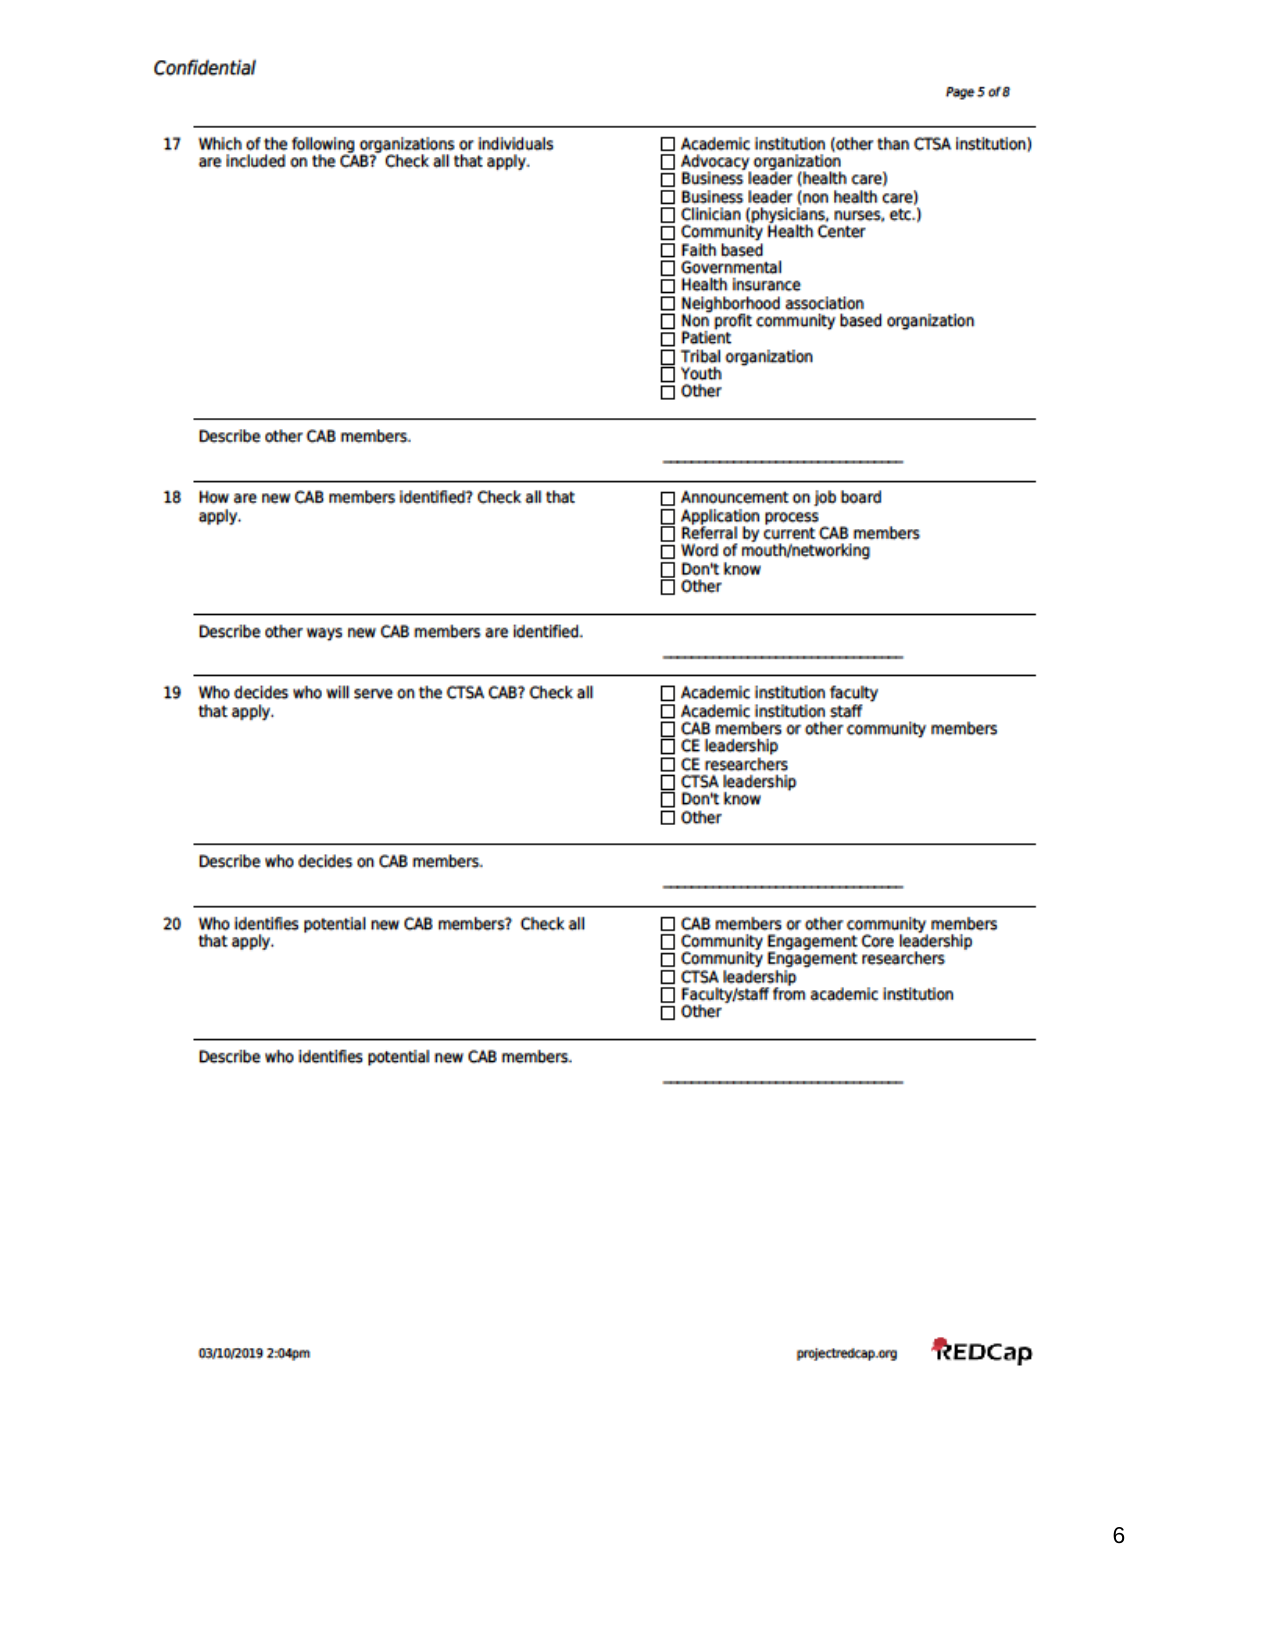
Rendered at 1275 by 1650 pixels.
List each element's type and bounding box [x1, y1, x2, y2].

picture [150, 56, 1080, 1372]
